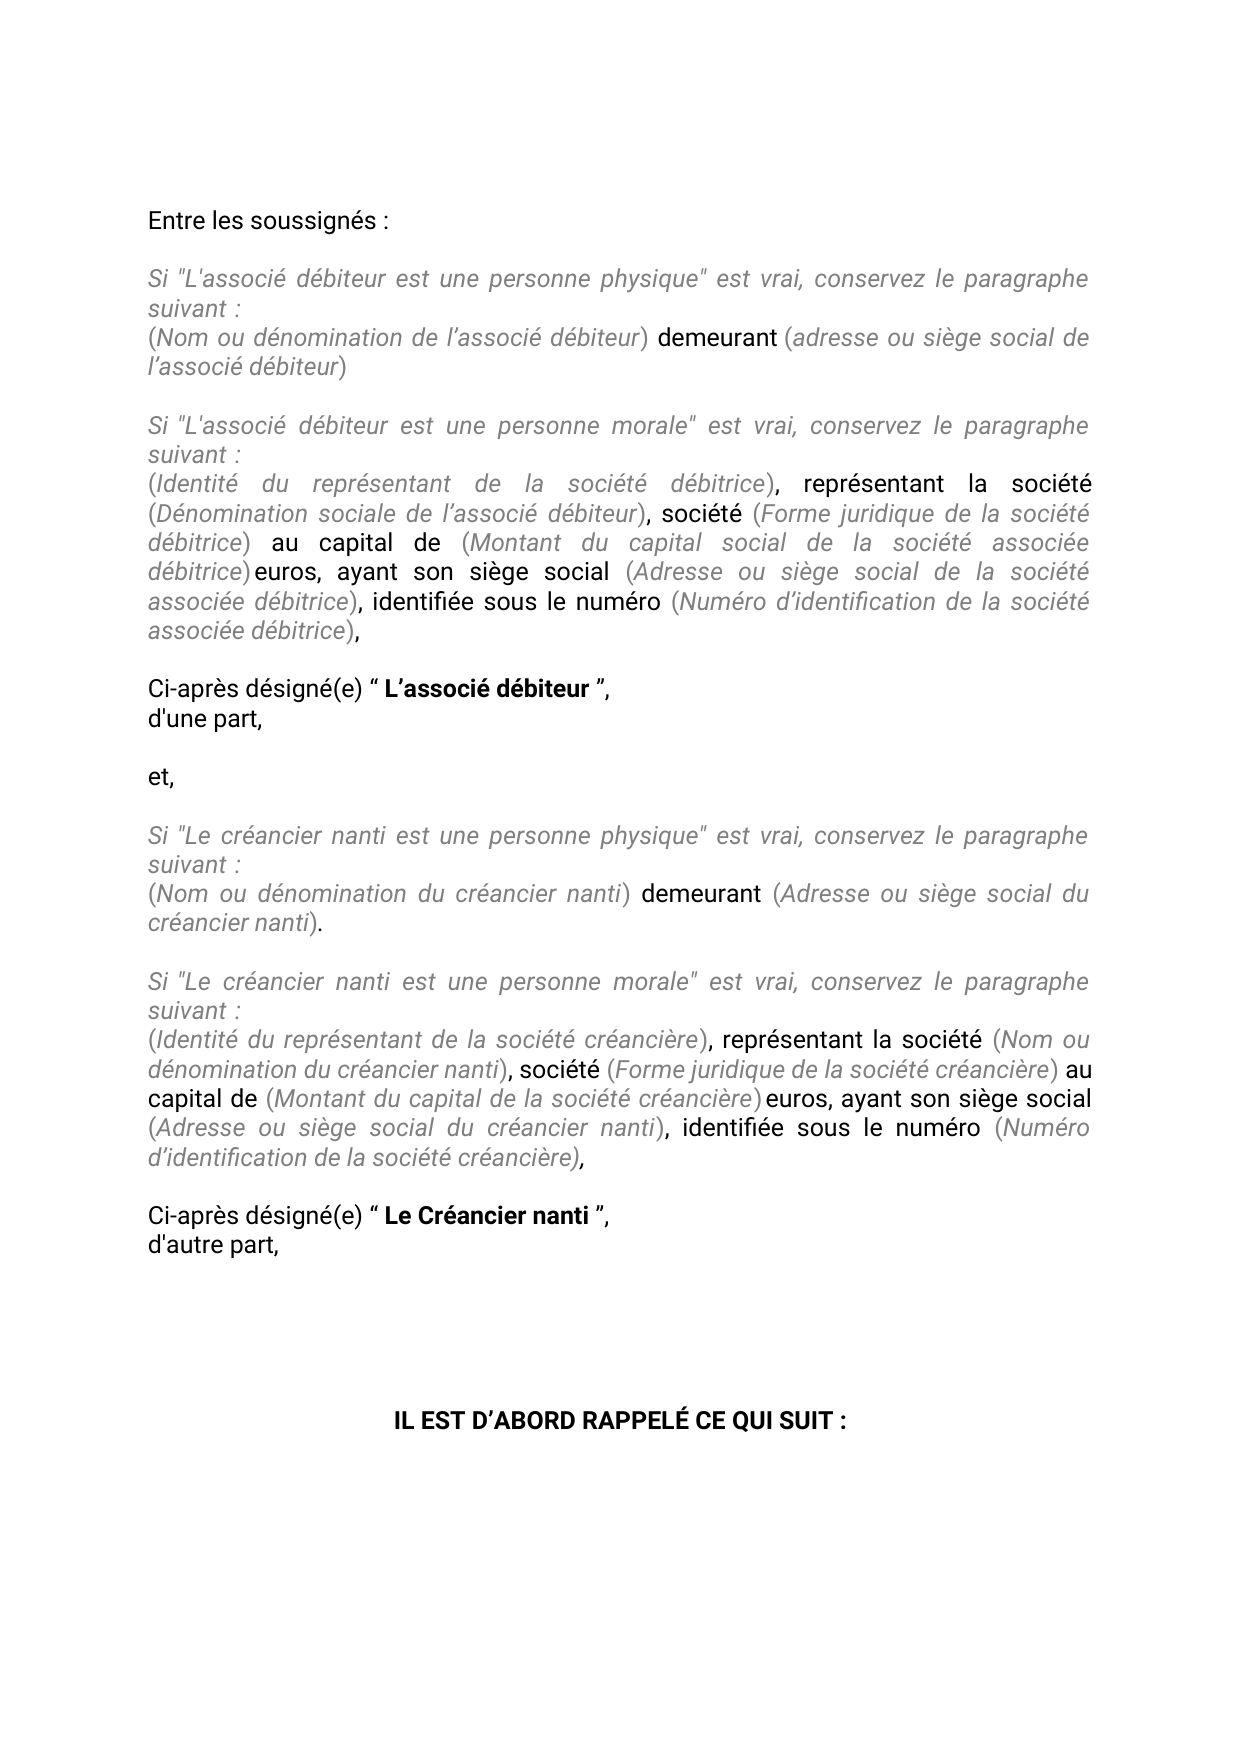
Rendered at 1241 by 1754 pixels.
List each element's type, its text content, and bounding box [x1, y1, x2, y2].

text Si "Le créancier nanti est une personne physique" est vrai, conservez le paragraphe suivant : [148, 821, 1093, 879]
text Ci-après désigné(e) “ Le Créancier nanti ”, [148, 1201, 1093, 1231]
text d'une part, [148, 704, 1093, 733]
text et, [148, 762, 1093, 792]
text Si "L'associé débiteur est une personne morale" est vrai, conservez le paragraphe suivant : [148, 411, 1093, 469]
text Entre les soussignés : [148, 206, 1093, 235]
text Si "Le créancier nanti est une personne morale" est vrai, conservez le paragraphe suivant : [148, 967, 1093, 1026]
text IL EST D’ABORD RAPPELÉ CE QUI SUIT : [148, 1406, 1093, 1436]
text Ci-après désigné(e) “ L’associé débiteur ”, [148, 674, 1093, 704]
text (Nom ou dénomination de l’associé débiteur) demeurant (adresse ou siège social de l’associé débiteur) [148, 323, 1093, 382]
text (Identité du représentant de la société débitrice), représentant la société (Dénomination sociale de l’associé débiteur), société (Forme juridique de la société débitrice) au capital de (Montant du capital social de la société associée débitrice) euros, ayant son siège social (Adresse ou siège social de la société associée débitrice), identifiée sous le numéro (Numéro d’identification de la société associée débitrice), [148, 469, 1093, 645]
text d'autre part, [148, 1231, 1093, 1260]
text (Identité du représentant de la société créancière), représentant la société (Nom ou dénomination du créancier nanti), société (Forme juridique de la société créancière) au capital de (Montant du capital de la société créancière) euros, ayant son siège social (Adresse ou siège social du créancier nanti), identifiée sous le numéro (Numéro d’identification de la société créancière), [148, 1026, 1093, 1172]
text Si "L'associé débiteur est une personne physique" est vrai, conservez le paragraphe suivant : [148, 265, 1093, 323]
text (Nom ou dénomination du créancier nanti) demeurant (Adresse ou siège social du créancier nanti). [148, 879, 1093, 938]
